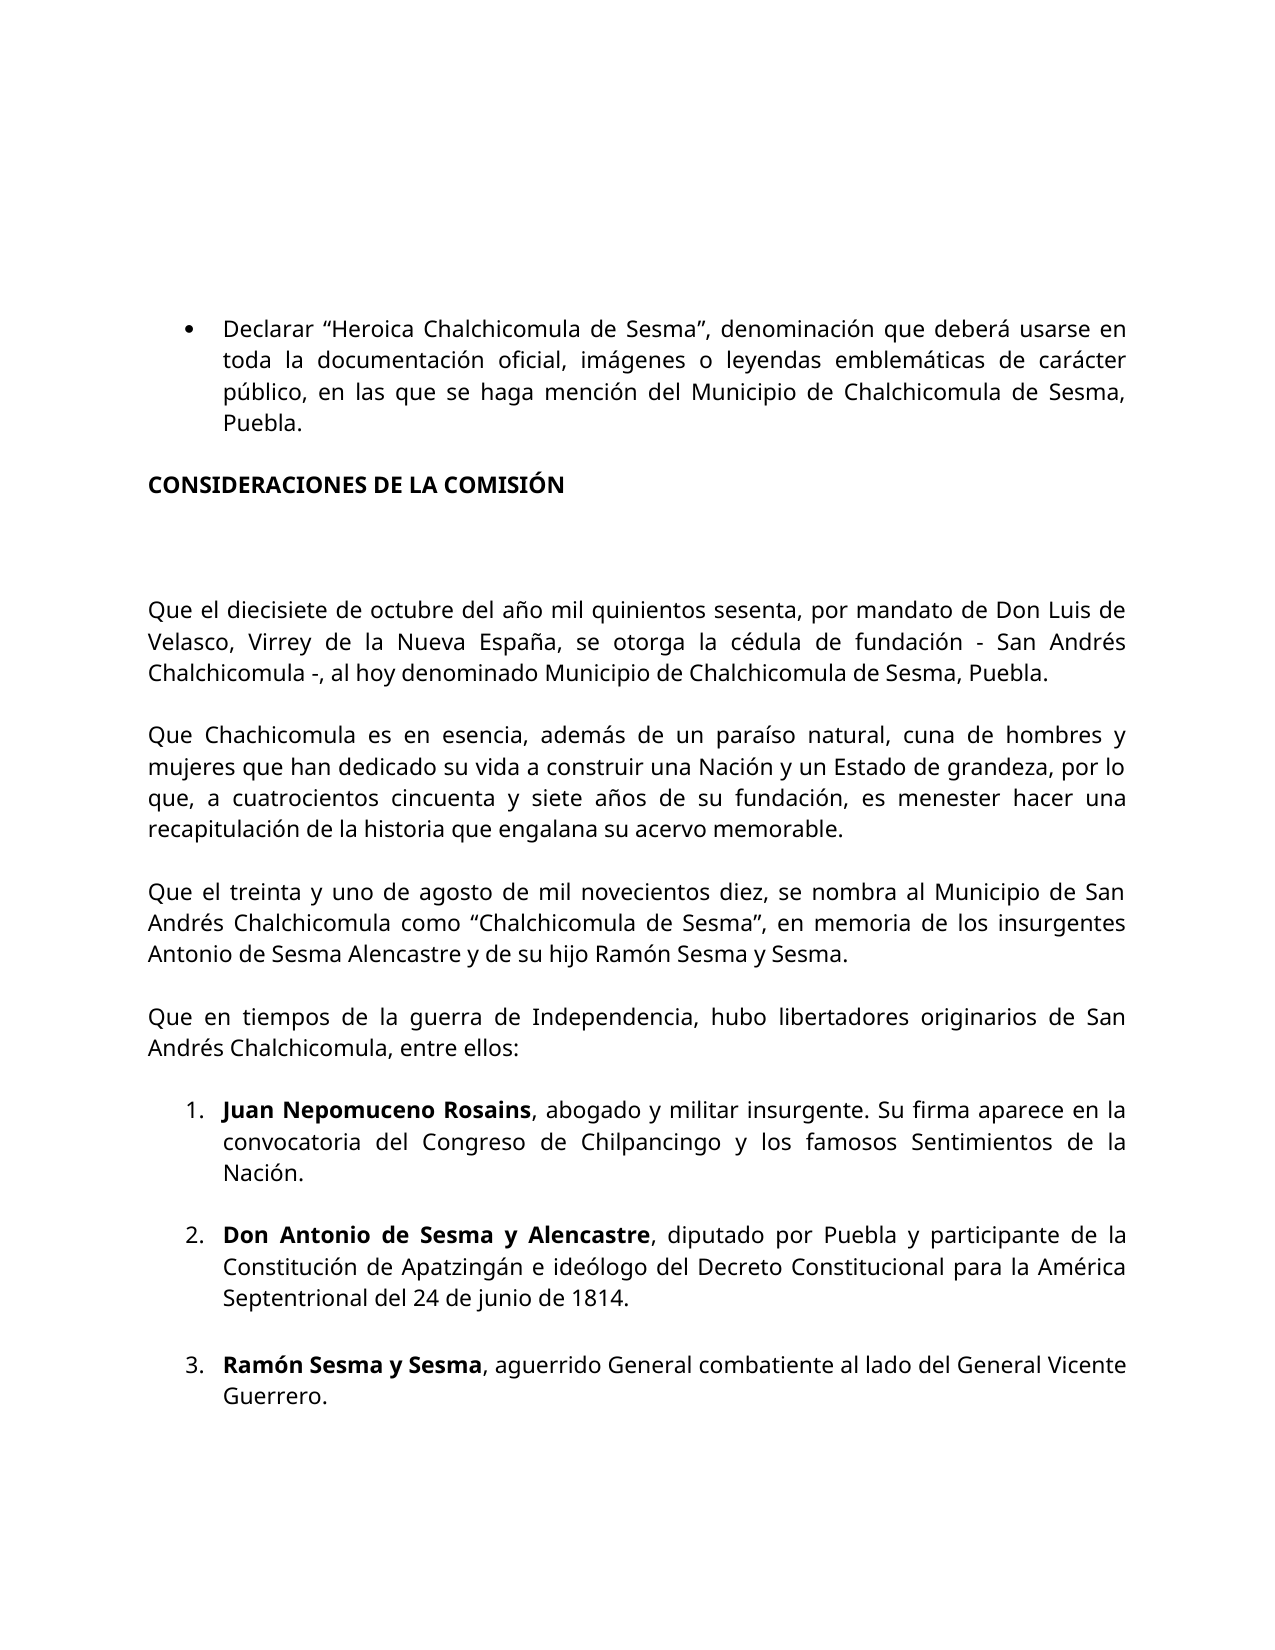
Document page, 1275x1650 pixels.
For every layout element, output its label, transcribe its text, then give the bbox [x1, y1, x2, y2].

list Ramón Sesma y Sesma, aguerrido General combatiente al lado del General Vicente Guerrero. [185, 1349, 1127, 1411]
text Que Chachicomula es en esencia, además de un paraíso natural, cuna de hombres y mujeres que han dedicado su vida a construir una Nación y un Estado de grandeza, por lo que, a cuatrocientos cincuenta y siete años de su fundación, es menester hacer una recapitulación de la historia que engalana su acervo memorable. [148, 719, 1127, 844]
text Que en tiempos de la guerra de Independencia, hubo libertadores originarios de San Andrés Chalchicomula, entre ellos: [148, 1000, 1127, 1063]
list Declarar “Heroica Chalchicomula de Sesma”, denominación que deberá usarse en toda la documentación oficial, imágenes o leyendas emblemáticas de carácter público, en las que se haga mención del Municipio de Chalchicomula de Sesma, Puebla. [185, 313, 1127, 438]
text CONSIDERACIONES DE LA COMISIÓN [148, 469, 1127, 500]
text Que el treinta y uno de agosto de mil novecientos diez, se nombra al Municipio de San Andrés Chalchicomula como “Chalchicomula de Sesma”, en memoria de los insurgentes Antonio de Sesma Alencastre y de su hijo Ramón Sesma y Sesma. [148, 875, 1127, 969]
list Don Antonio de Sesma y Alencastre, diputado por Puebla y participante de la Constitución de Apatzingán e ideólogo del Decreto Constitucional para la América Septentrional del 24 de junio de 1814. [185, 1219, 1127, 1313]
text Que el diecisiete de octubre del año mil quinientos sesenta, por mandato de Don Luis de Velasco, Virrey de la Nueva España, se otorga la cédula de fundación - San Andrés Chalchicomula -, al hoy denominado Municipio de Chalchicomula de Sesma, Puebla. [148, 594, 1127, 688]
list Juan Nepomuceno Rosains, abogado y militar insurgente. Su firma aparece en la convocatoria del Congreso de Chilpancingo y los famosos Sentimientos de la Nación. [185, 1094, 1127, 1188]
